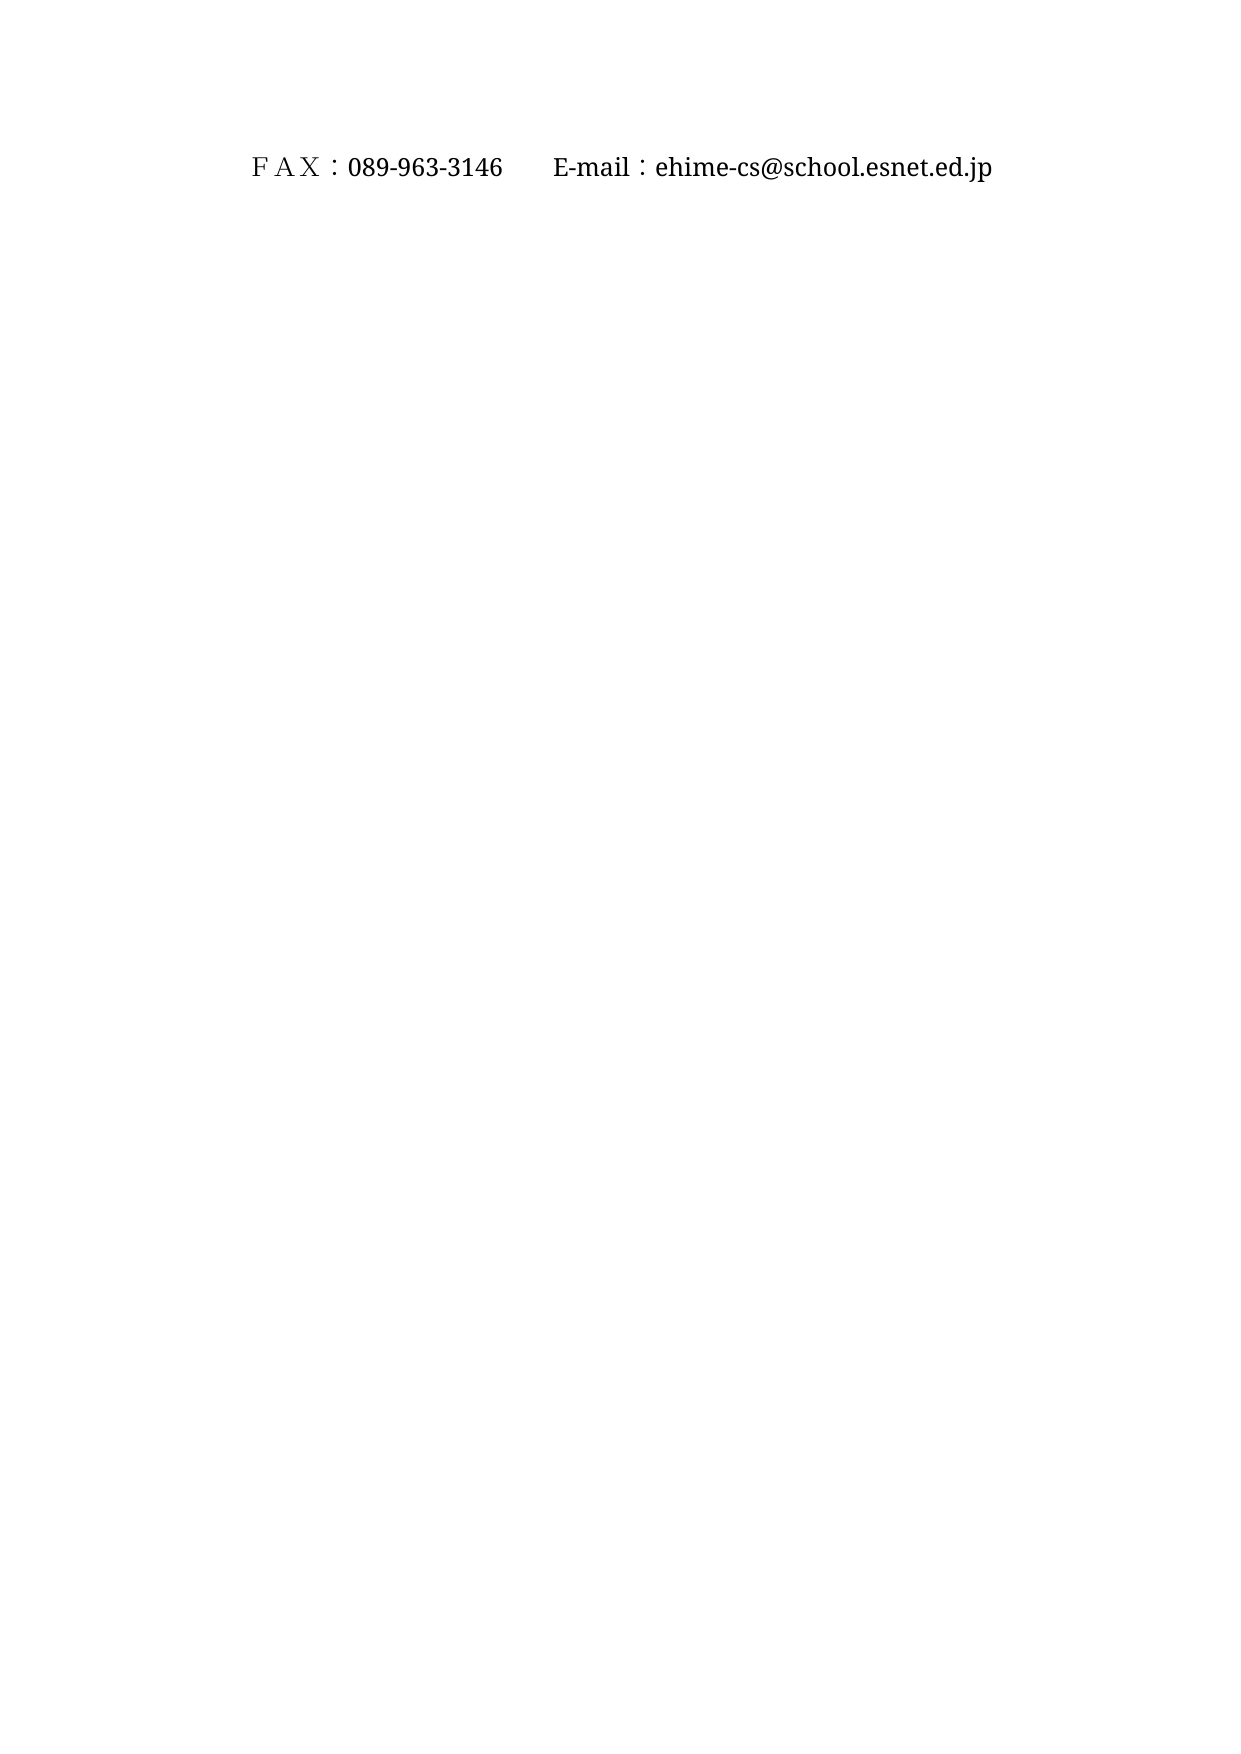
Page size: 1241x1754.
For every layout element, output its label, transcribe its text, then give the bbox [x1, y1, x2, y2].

text ＦＡＸ：089-963-3146 E-mail：ehime-cs@school.esnet.ed.jp [148, 148, 1092, 184]
